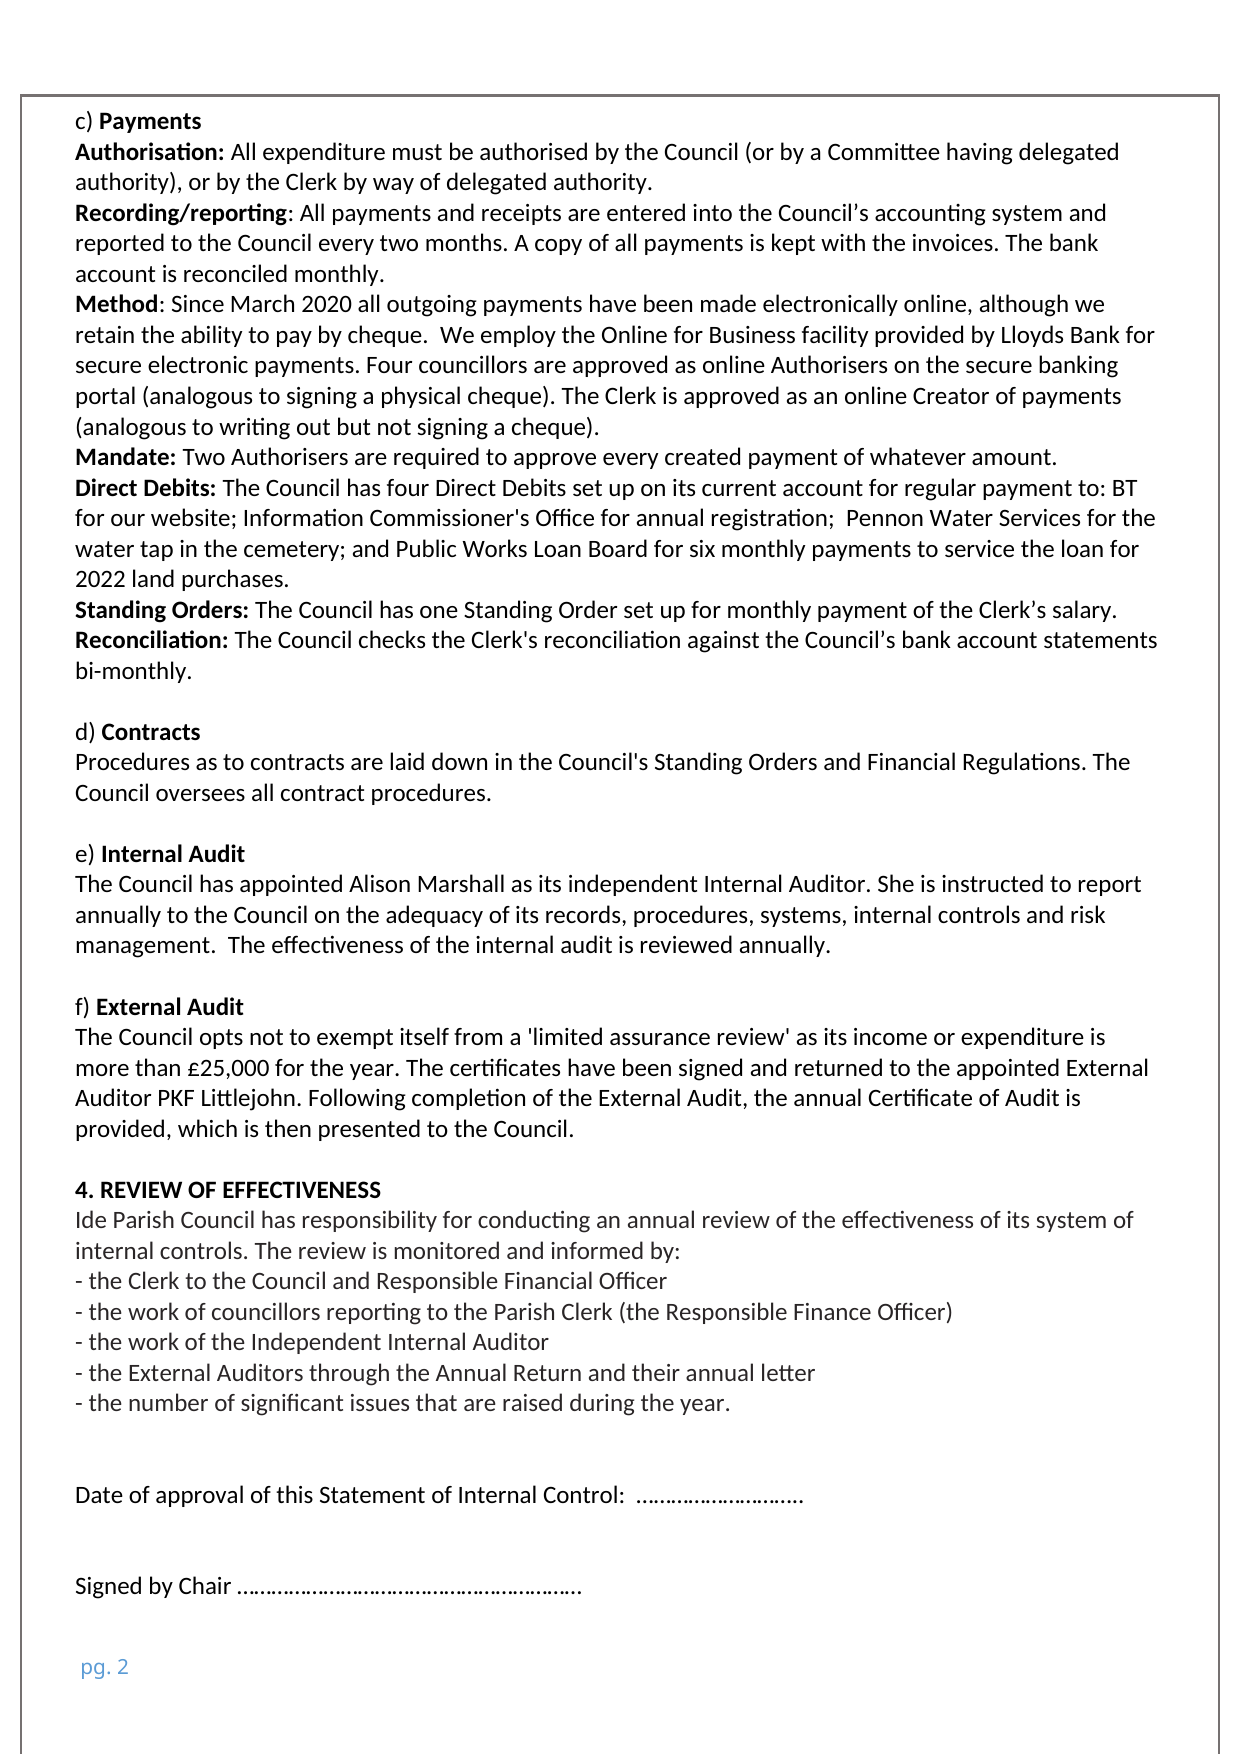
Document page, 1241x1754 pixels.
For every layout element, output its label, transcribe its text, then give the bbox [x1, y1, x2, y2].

text Method: Since March 2020 all outgoing payments have been made electronically online, although we retain the ability to pay by cheque. We employ the Online for Business facility provided by Lloyds Bank for secure electronic payments. Four councillors are approved as online Authorisers on the secure banking portal (analogous to signing a physical cheque). The Clerk is approved as an online Creator of payments (analogous to writing out but not signing a cheque). [75, 289, 1165, 441]
text Standing Orders: The Council has one Standing Order set up for monthly payment of the Clerk’s salary. [75, 594, 1165, 624]
text Recording/reporting: All payments and receipts are entered into the Council’s accounting system and reported to the Council every two months. A copy of all payments is kept with the invoices. The bank account is reconciled monthly. [75, 197, 1165, 289]
text - the work of councillors reporting to the Parish Clerk (the Responsible Finance Officer) [75, 1296, 1165, 1326]
text - the number of significant issues that are raised during the year. [75, 1387, 1165, 1418]
text f) External Audit [75, 991, 1165, 1021]
text Signed by Chair …………………………………………………… [75, 1571, 1165, 1601]
text Procedures as to contracts are laid down in the Council's Standing Orders and Financial Regulations. The Council oversees all contract procedures. [75, 746, 1165, 807]
text Ide Parish Council has responsibility for conducting an annual review of the effectiveness of its system of internal controls. The review is monitored and informed by: [75, 1204, 1165, 1265]
text 4. REVIEW OF EFFECTIVENESS [75, 1174, 1165, 1204]
text e) Internal Audit [75, 838, 1165, 868]
text Authorisation: All expenditure must be authorised by the Council (or by a Committee having delegated authority), or by the Clerk by way of delegated authority. [75, 136, 1165, 197]
text - the work of the Independent Internal Auditor [75, 1326, 1165, 1357]
text Date of approval of this Statement of Internal Control: ……………………….. [75, 1479, 1165, 1509]
text Reconciliation: The Council checks the Clerk's reconciliation against the Council’s bank account statements bi-monthly. [75, 624, 1165, 685]
text c) Payments [75, 106, 1165, 136]
text Mandate: Two Authorisers are required to approve every created payment of whatever amount. [75, 441, 1165, 472]
text - the External Auditors through the Annual Return and their annual letter [75, 1357, 1165, 1387]
text d) Contracts [75, 716, 1165, 746]
text Direct Debits: The Council has four Direct Debits set up on its current account for regular payment to: BT for our website; Information Commissioner's Office for annual registration; Pennon Water Services for the water tap in the cemetery; and Public Works Loan Board for six monthly payments to service the loan for 2022 land purchases. [75, 472, 1165, 594]
text The Council has appointed Alison Marshall as its independent Internal Auditor. She is instructed to report annually to the Council on the adequacy of its records, procedures, systems, internal controls and risk management. The effectiveness of the internal audit is reviewed annually. [75, 868, 1165, 960]
text The Council opts not to exempt itself from a 'limited assurance review' as its income or expenditure is more than £25,000 for the year. The certificates have been signed and returned to the appointed External Auditor PKF Littlejohn. Following completion of the External Audit, the annual Certificate of Audit is provided, which is then presented to the Council. [75, 1021, 1165, 1143]
text - the Clerk to the Council and Responsible Financial Officer [75, 1265, 1165, 1296]
